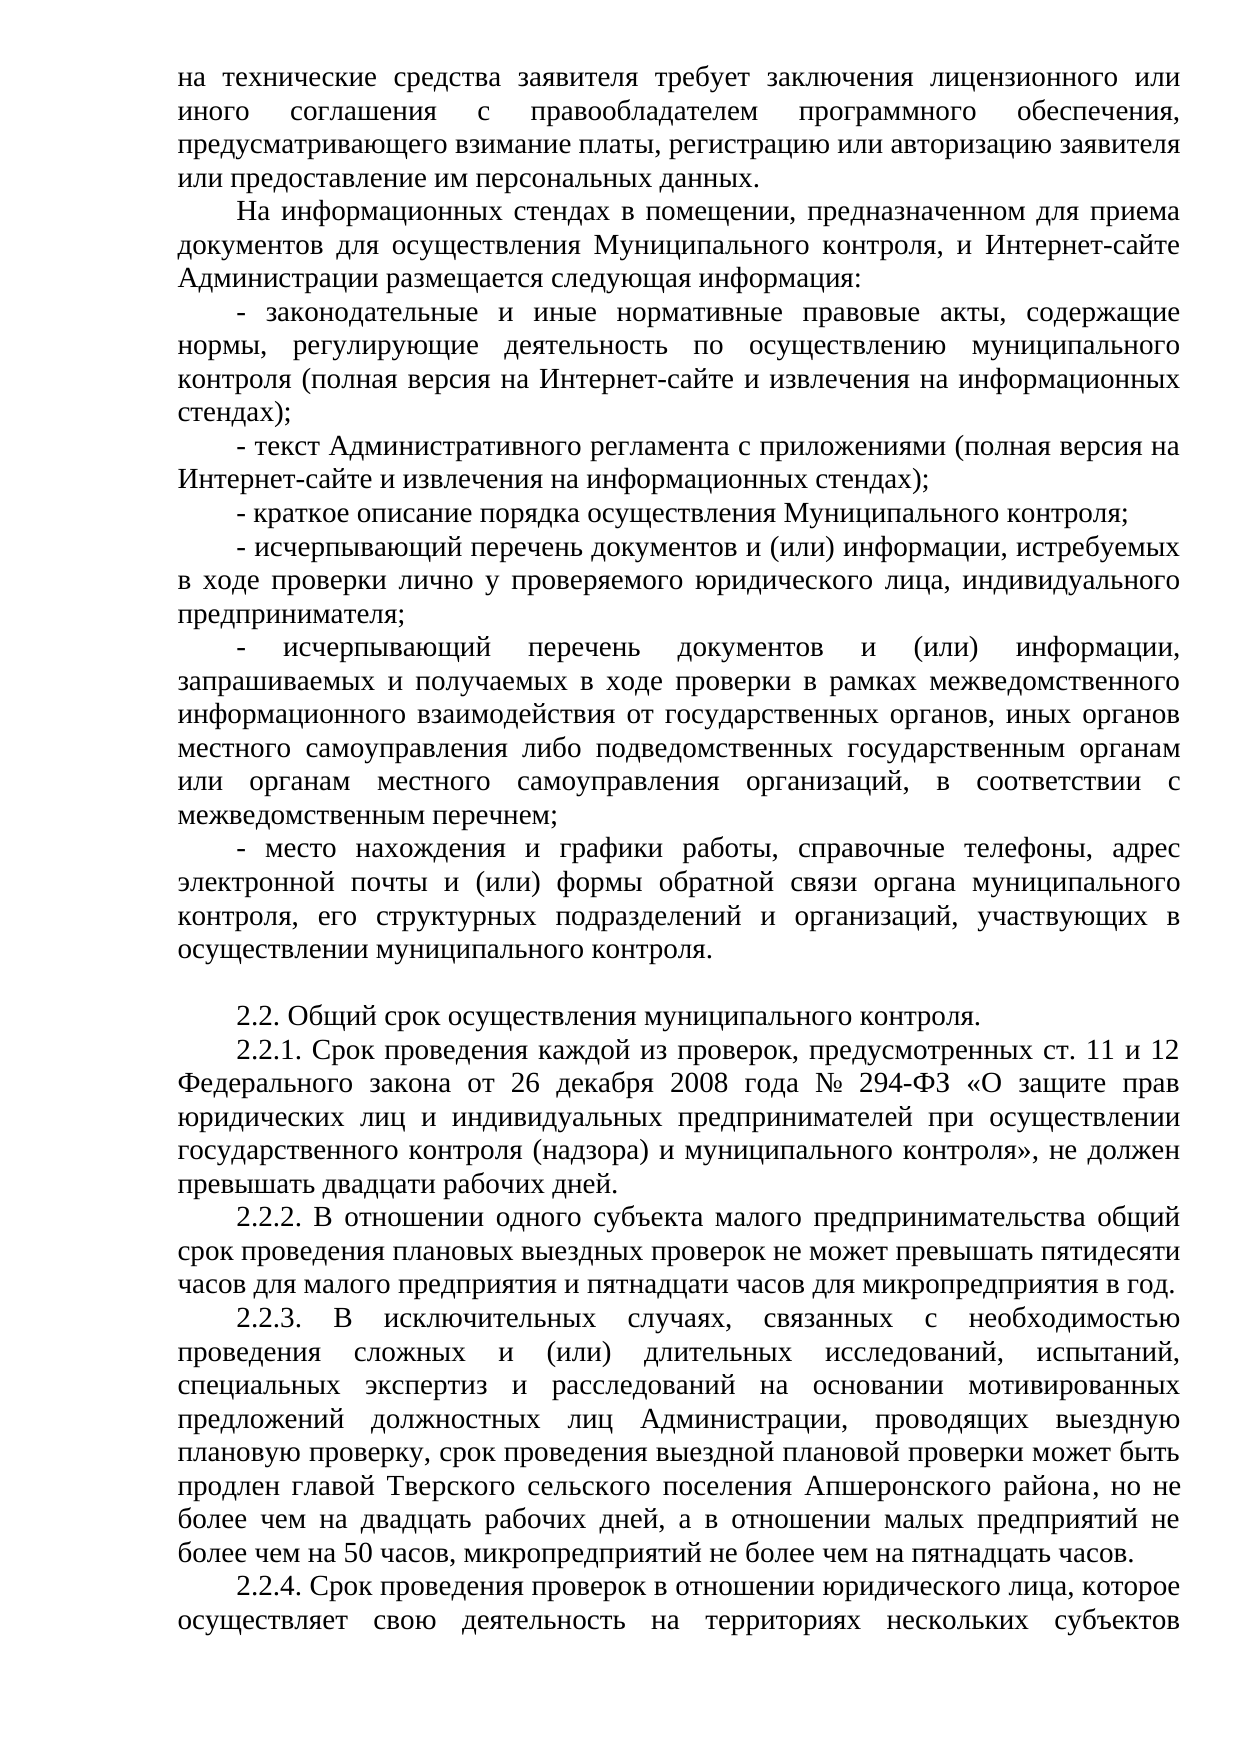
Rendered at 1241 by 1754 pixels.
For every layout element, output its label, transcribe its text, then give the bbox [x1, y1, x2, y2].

text 2.2.2. В отношении одного субъекта малого предпринимательства общий срок проведения плановых выездных проверок не может превышать пятидесяти часов для малого предприятия и пятнадцати часов для микропредприятия в год. [177, 1199, 1181, 1300]
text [177, 59, 1181, 193]
text - законодательные и иные нормативные правовые акты, содержащие нормы, регулирующие деятельность по осуществлению муниципального контроля (полная версия на Интернет-сайте и извлечения на информационных стендах); [177, 294, 1181, 428]
text 2.2.1. Срок проведения каждой из проверок, предусмотренных ст. 11 и 12 Федерального закона от 26 декабря 2008 года № 294-ФЗ «О защите прав юридических лиц и индивидуальных предпринимателей при осуществлении государственного контроля (надзора) и муниципального контроля», не должен превышать двадцати рабочих дней. [177, 1032, 1181, 1199]
text - место нахождения и графики работы, справочные телефоны, адрес электронной почты и (или) формы обратной связи органа муниципального контроля, его структурных подразделений и организаций, участвующих в осуществлении муниципального контроля. [177, 831, 1181, 965]
text 2.2.3. В исключительных случаях, связанных с необходимостью проведения сложных и (или) длительных исследований, испытаний, специальных экспертиз и расследований на основании мотивированных предложений должностных лиц Администрации, проводящих выездную плановую проверку, срок проведения выездной плановой проверки может быть продлен главой Тверского сельского поселения Апшеронского района, но не более чем на двадцать рабочих дней, а в отношении малых предприятий не более чем на 50 часов, микропредприятий не более чем на пятнадцать часов. [177, 1300, 1181, 1568]
text 2.2. Общий срок осуществления муниципального контроля. [177, 998, 1181, 1032]
text - исчерпывающий перечень документов и (или) информации, запрашиваемых и получаемых в ходе проверки в рамках межведомственного информационного взаимодействия от государственных органов, иных органов местного самоуправления либо подведомственных государственным органам или органам местного самоуправления организаций, в соответствии с межведомственным перечнем; [177, 629, 1181, 831]
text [177, 1568, 1181, 1636]
text - текст Административного регламента с приложениями (полная версия на Интернет-сайте и извлечения на информационных стендах); [177, 428, 1181, 495]
text На информационных стендах в помещении, предназначенном для приема документов для осуществления Муниципального контроля, и Интернет-сайте Администрации размещается следующая информация: [177, 193, 1181, 294]
text - исчерпывающий перечень документов и (или) информации, истребуемых в ходе проверки лично у проверяемого юридического лица, индивидуального предпринимателя; [177, 529, 1181, 629]
text - краткое описание порядка осуществления Муниципального контроля; [177, 495, 1181, 529]
